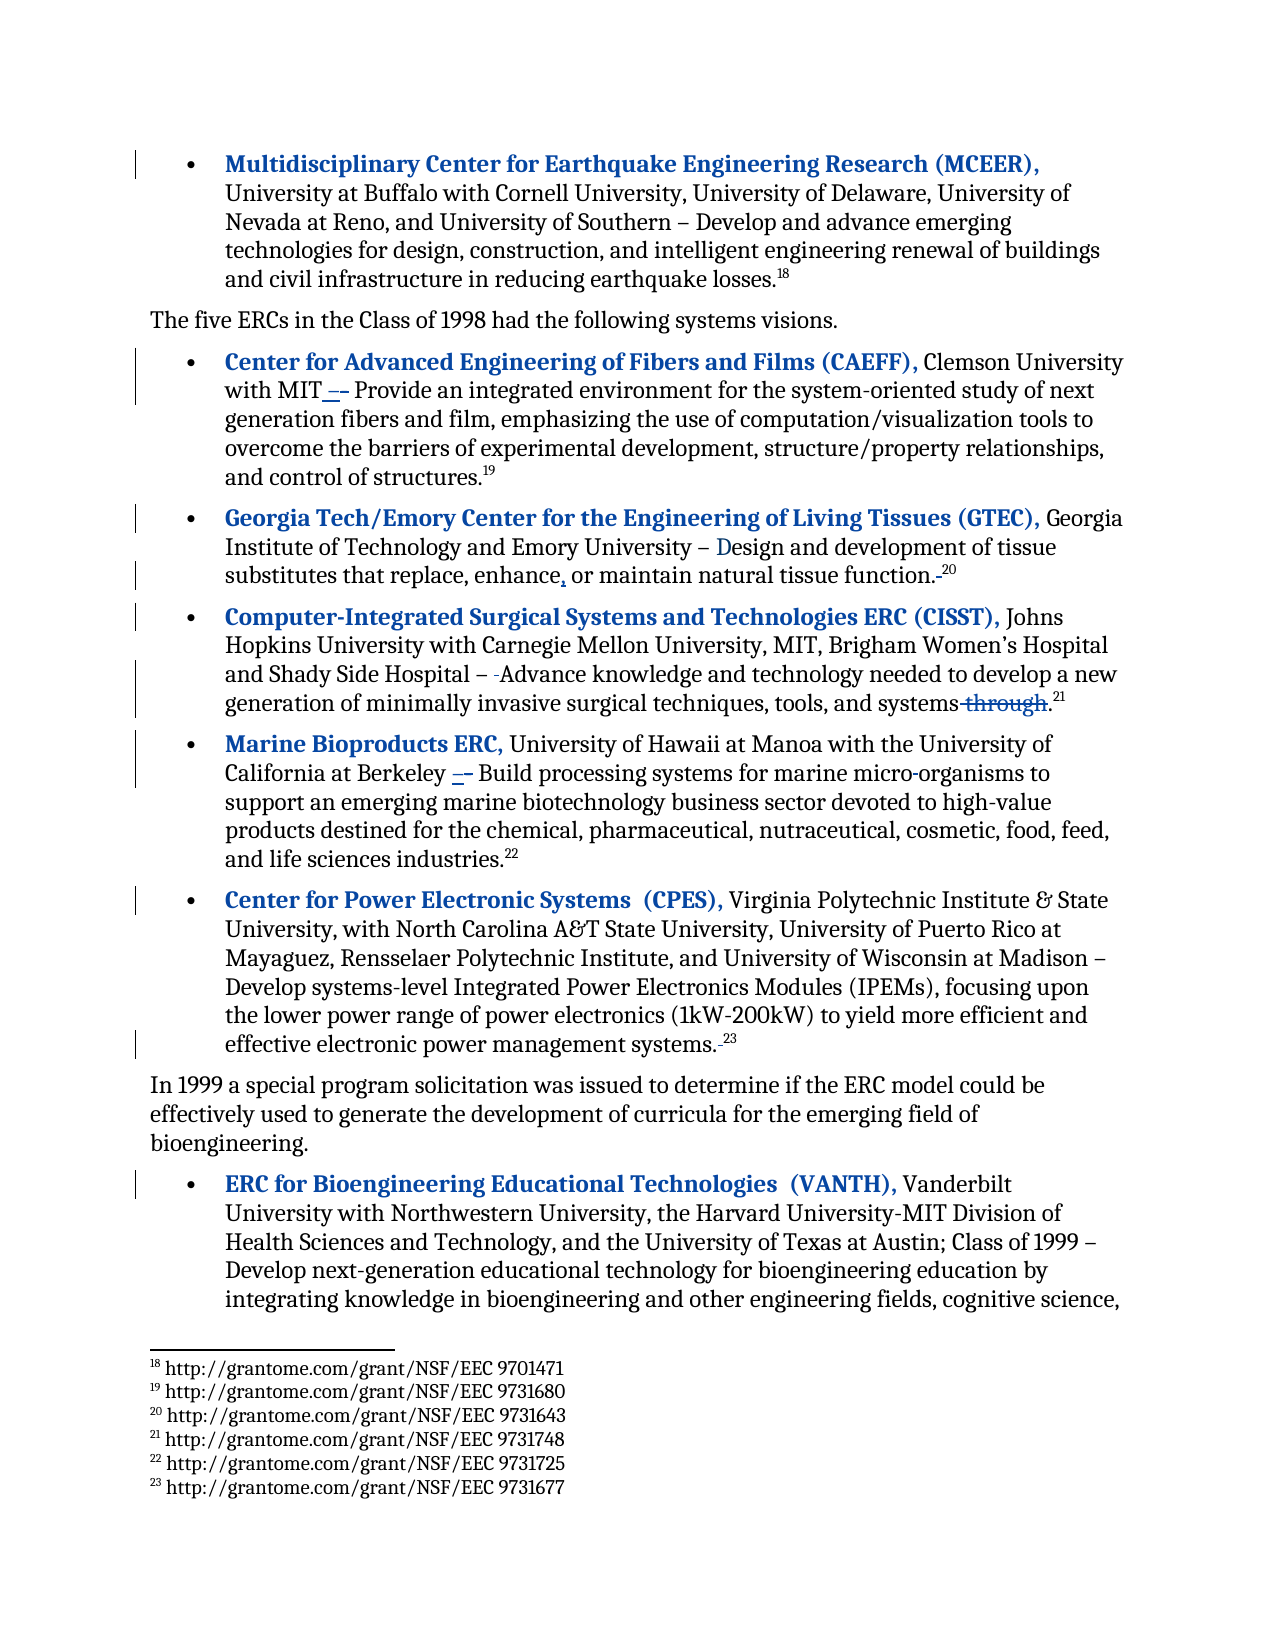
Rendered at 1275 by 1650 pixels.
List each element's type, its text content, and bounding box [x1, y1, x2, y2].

list Georgia Tech/Emory Center for the Engineering of Living Tissues (GTEC), Georgia Institute of Technology and Emory University – Design and development of tissue substitutes that replace, enhance or maintain natural tissue function. [187, 504, 1125, 590]
list Center for Advanced Engineering of Fibers and Films (CAEFF), Clemson University with MIT Provide an integrated environment for the system-oriented study of next generation fibers and film, emphasizing the use of computation/visualization tools to overcome the barriers of experimental development, structure/property relationships, and control of structures. [187, 347, 1125, 491]
text In 1999 a special program solicitation was issued to determine if the ERC model could be effectively used to generate the development of curricula for the emerging field of bioengineering. [150, 1071, 1125, 1157]
list Computer-Integrated Surgical Systems and Technologies ERC (CISST), Johns Hopkins University with Carnegie Mellon University, MIT, Brigham Women’s Hospital and Shady Side Hospital – Advance knowledge and technology needed to develop a new generation of minimally invasive surgical techniques, tools, and systems. [187, 602, 1125, 717]
text The five ERCs in the Class of 1998 had the following systems visions. [150, 306, 1125, 335]
list Marine Bioproducts ERC, University of Hawaii at Manoa with the University of California at Berkeley Build processing systems for marine microorganisms to support an emerging marine biotechnology business sector devoted to high-value products destined for the chemical, pharmaceutical, nutraceutical, cosmetic, food, feed, and life sciences industries. [187, 730, 1125, 874]
list Center for Power Electronic Systems (CPES), Virginia Polytechnic Institute & State University, with North Carolina A&T State University, University of Puerto Rico at Mayaguez, Rensselaer Polytechnic Institute, and University of Wisconsin at Madison – Develop systems-level Integrated Power Electronics Modules (IPEMs), focusing upon the lower power range of power electronics (1kW-200kW) to yield more efficient and effective electronic power management systems. [187, 886, 1125, 1059]
list Multidisciplinary Center for Earthquake Engineering Research (MCEER), University at Buffalo with Cornell University, University of Delaware, University of Nevada at Reno, and University of Southern – Develop and advance emerging technologies for design, construction, and intelligent engineering renewal of buildings and civil infrastructure in reducing earthquake losses. [187, 150, 1125, 294]
